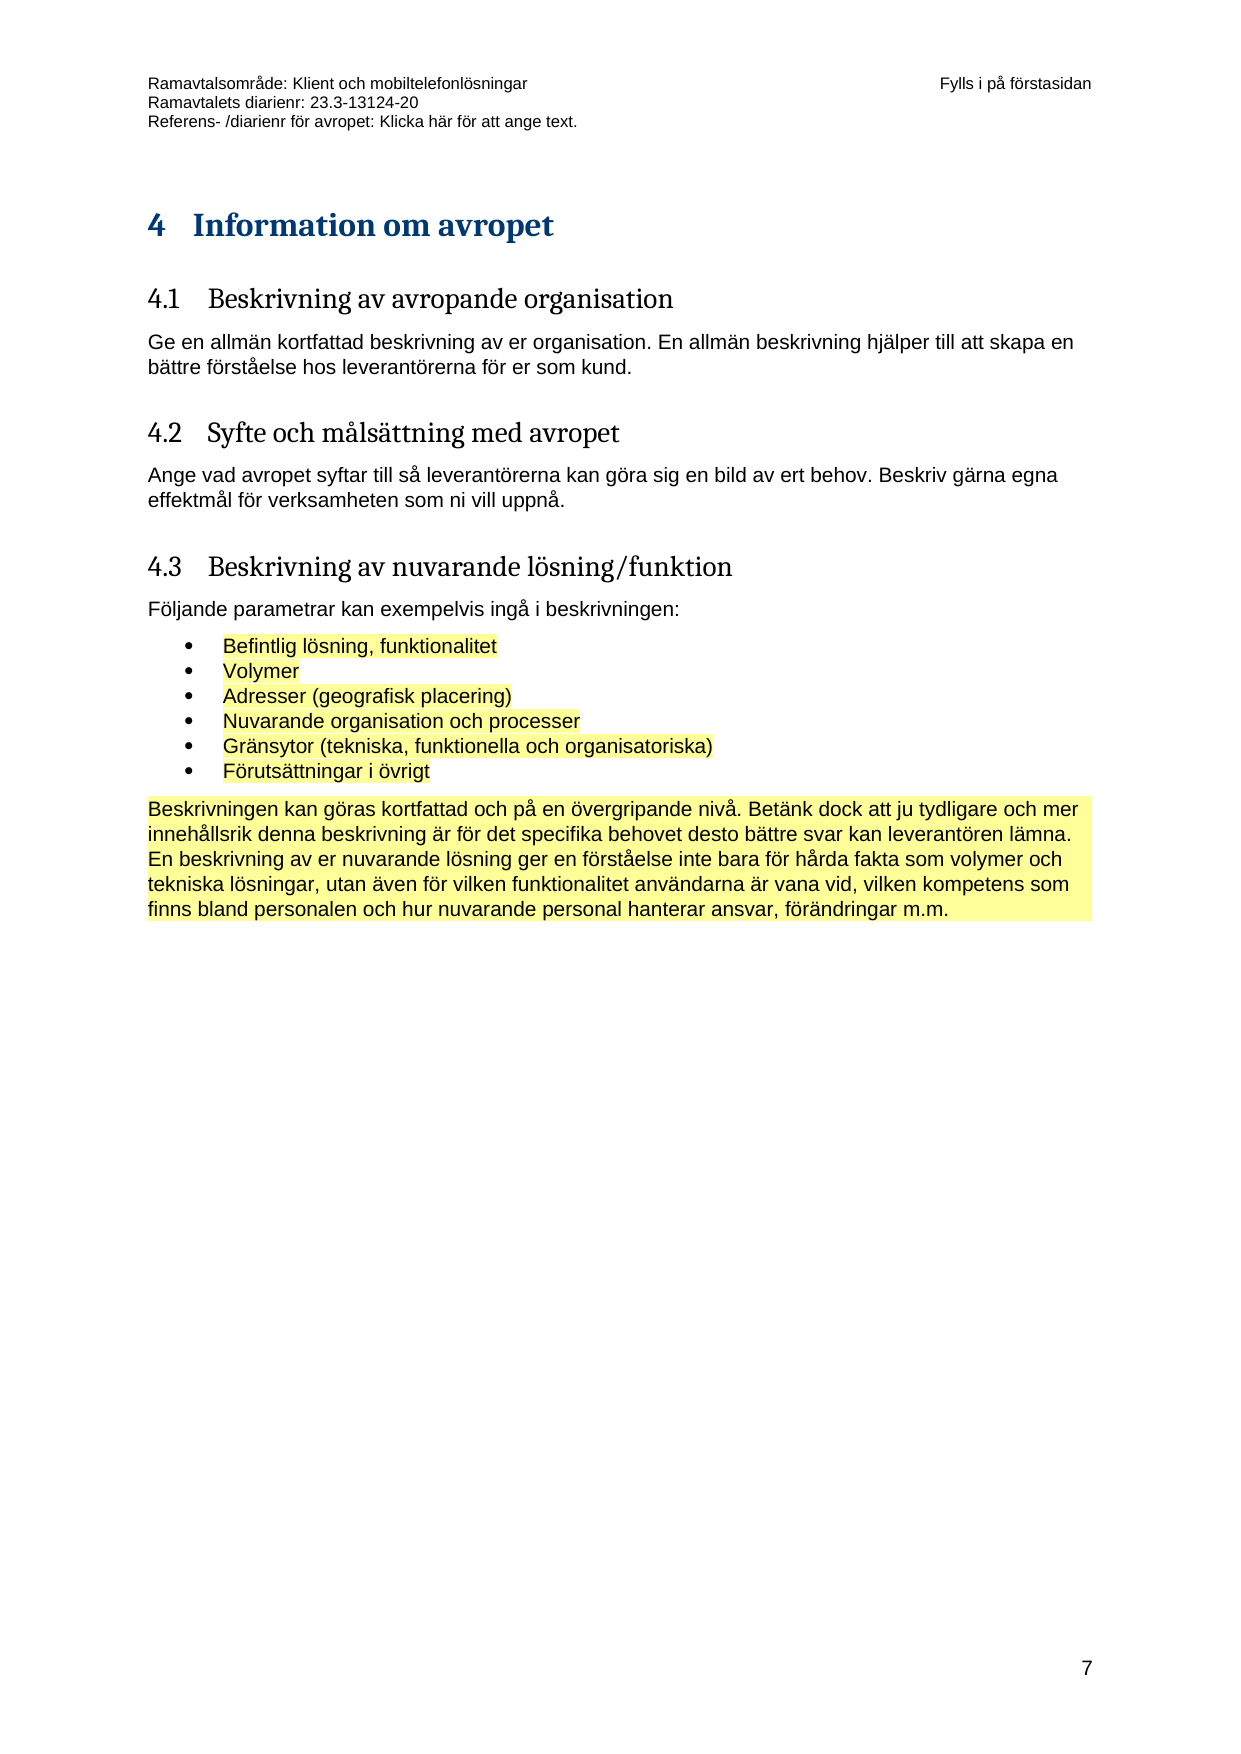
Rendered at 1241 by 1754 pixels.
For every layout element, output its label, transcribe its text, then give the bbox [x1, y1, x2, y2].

subtitle Information om avropet [148, 207, 1092, 245]
subtitle Beskrivning av avropande organisation [148, 283, 1092, 316]
subtitle Beskrivning av nuvarande lösning/funktion [148, 550, 1092, 583]
subtitle Syfte och målsättning med avropet [148, 416, 1092, 450]
